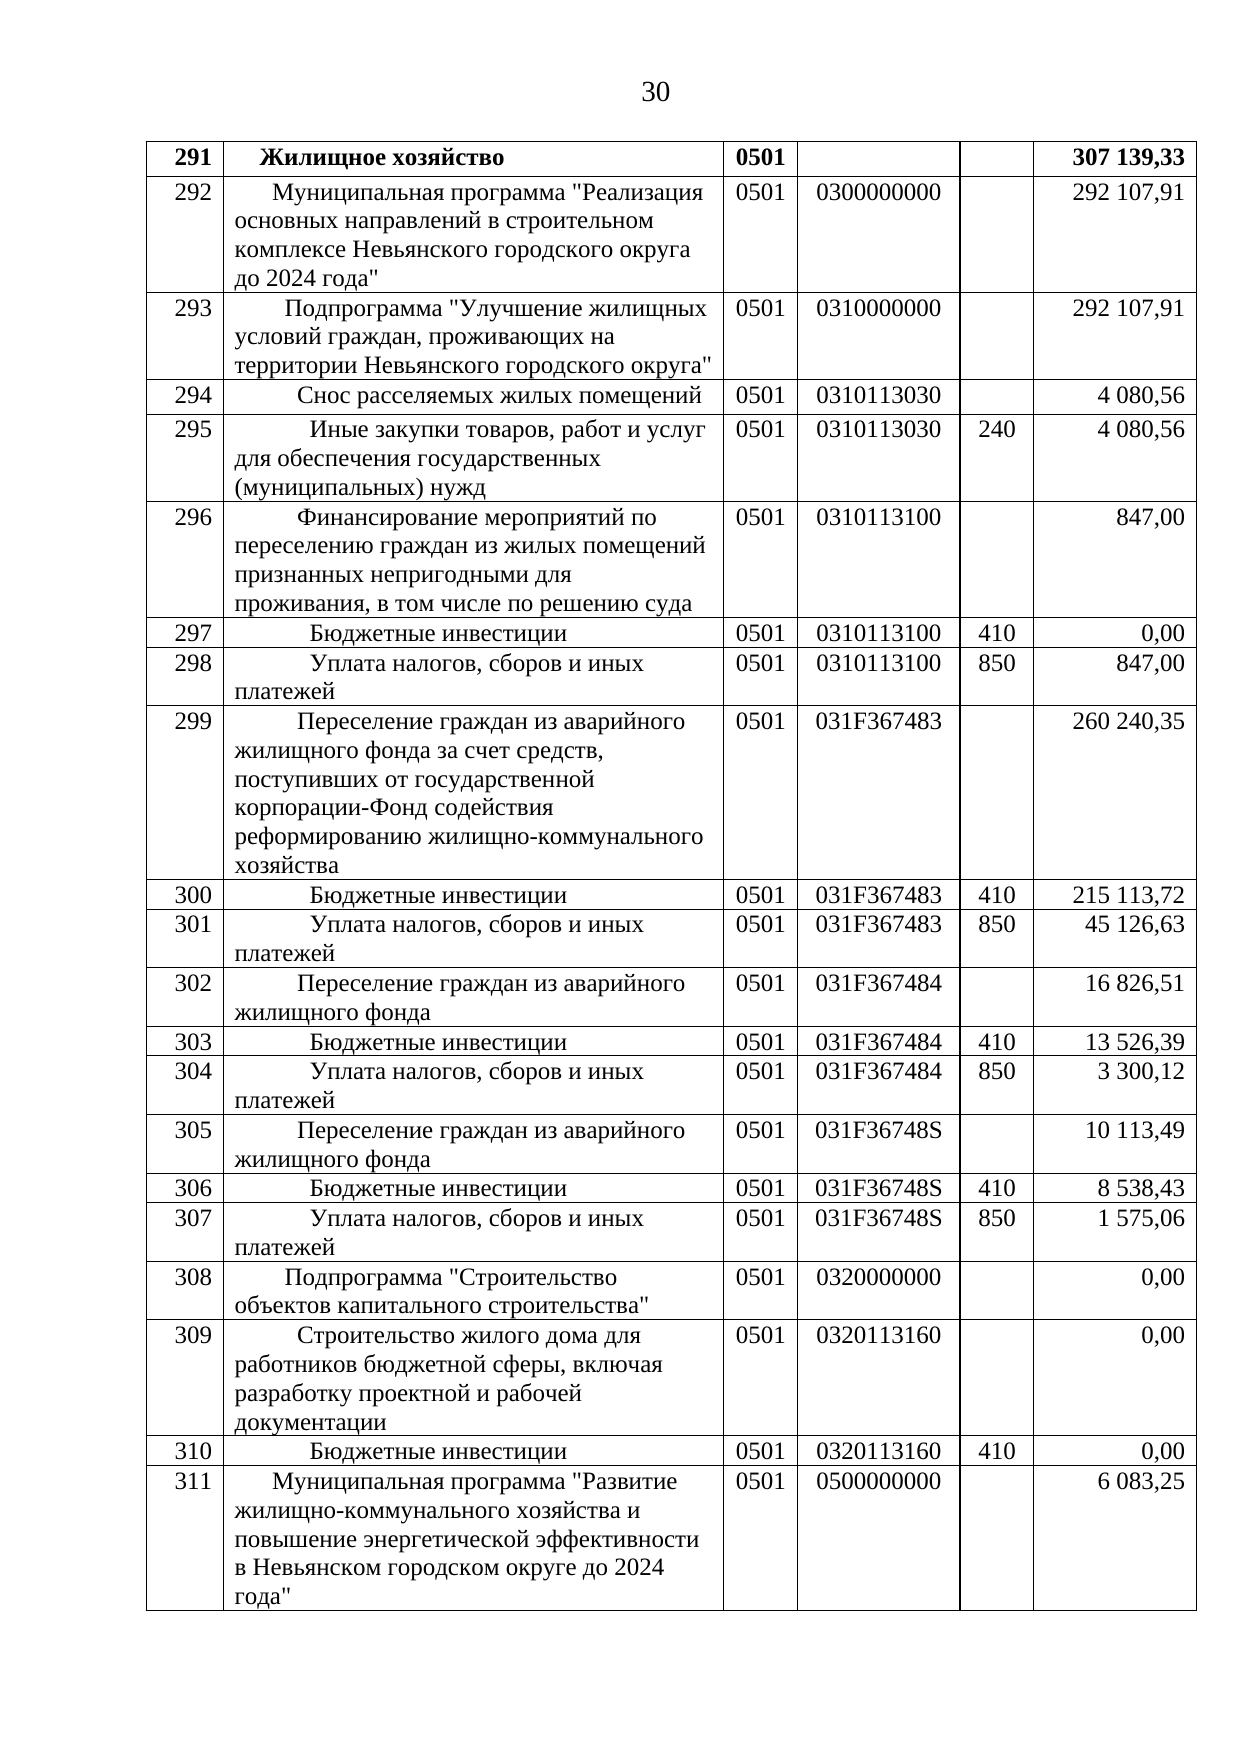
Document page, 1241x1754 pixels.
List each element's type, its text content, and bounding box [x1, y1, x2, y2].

table_cell 410 [961, 1174, 1033, 1202]
table_cell 1 575,06 [1034, 1203, 1196, 1261]
table_cell Бюджетные инвестиции [224, 1027, 723, 1055]
table_cell Муниципальная программа "Реализация основных направлений в строительном комплексе Невьянского городского округа до 2024 года" [224, 177, 723, 292]
table_cell 410 [961, 1027, 1033, 1055]
table_cell [961, 502, 1033, 617]
table_cell [961, 1466, 1033, 1610]
table_cell 0501 [724, 177, 797, 292]
table_cell 0310000000 [798, 293, 959, 379]
table_cell 297 [147, 618, 223, 647]
table_cell 0501 [724, 910, 797, 967]
table_cell 215 113,72 [1034, 880, 1196, 908]
table_cell [961, 1115, 1033, 1172]
table_cell Уплата налогов, сборов и иных платежей [224, 1056, 723, 1114]
table_cell 0310113100 [798, 502, 959, 617]
table_cell 10 113,49 [1034, 1115, 1196, 1172]
table_cell 13 526,39 [1034, 1027, 1196, 1055]
table_cell Переселение граждан из аварийного жилищного фонда [224, 1115, 723, 1172]
table_cell 0310113030 [798, 415, 959, 501]
table_cell 311 [147, 1466, 223, 1610]
table_cell Уплата налогов, сборов и иных платежей [224, 910, 723, 967]
table_cell Бюджетные инвестиции [224, 1174, 723, 1202]
table_cell 0320113160 [798, 1320, 959, 1435]
table_cell Иные закупки товаров, работ и услуг для обеспечения государственных (муниципальных) нужд [224, 415, 723, 501]
table_cell 0501 [724, 706, 797, 879]
table_cell 304 [147, 1056, 223, 1114]
table_cell 310 [147, 1436, 223, 1465]
table_cell [798, 142, 959, 176]
table_cell Финансирование мероприятий по переселению граждан из жилых помещений признанных непригодными для проживания, в том числе по решению суда [224, 502, 723, 617]
table_cell 303 [147, 1027, 223, 1055]
table_cell 298 [147, 648, 223, 705]
table_cell 031F367483 [798, 880, 959, 908]
table_cell Строительство жилого дома для работников бюджетной сферы, включая разработку проектной и рабочей документации [224, 1320, 723, 1435]
table_cell 0320000000 [798, 1262, 959, 1319]
table_cell 0501 [724, 415, 797, 501]
table_cell 0310113030 [798, 380, 959, 413]
table_cell 0501 [724, 648, 797, 705]
table_cell 031F367484 [798, 1056, 959, 1114]
table_cell 301 [147, 910, 223, 967]
table_cell [961, 177, 1033, 292]
table_cell 45 126,63 [1034, 910, 1196, 967]
table_cell 847,00 [1034, 502, 1196, 617]
table_cell 4 080,56 [1034, 415, 1196, 501]
table_cell 308 [147, 1262, 223, 1319]
table_cell 0501 [724, 293, 797, 379]
table_cell Подпрограмма "Строительство объектов капитального строительства" [224, 1262, 723, 1319]
table_cell 0501 [724, 1436, 797, 1465]
table_cell [961, 968, 1033, 1026]
table_cell 6 083,25 [1034, 1466, 1196, 1610]
table_cell 0501 [724, 502, 797, 617]
table_cell Уплата налогов, сборов и иных платежей [224, 648, 723, 705]
table_cell 0500000000 [798, 1466, 959, 1610]
table_cell 410 [961, 1436, 1033, 1465]
table_cell 0300000000 [798, 177, 959, 292]
table_cell 0,00 [1034, 618, 1196, 647]
table_cell Переселение граждан из аварийного жилищного фонда [224, 968, 723, 1026]
table_cell 410 [961, 880, 1033, 908]
table_cell 3 300,12 [1034, 1056, 1196, 1114]
table_cell Подпрограмма "Улучшение жилищных условий граждан, проживающих на территории Невьянского городского округа" [224, 293, 723, 379]
table_cell Жилищное хозяйство [224, 142, 723, 176]
table_cell 0501 [724, 1203, 797, 1261]
table_cell 850 [961, 648, 1033, 705]
table_cell 0501 [724, 1027, 797, 1055]
table_cell [961, 380, 1033, 413]
table_cell 299 [147, 706, 223, 879]
table_cell 0320113160 [798, 1436, 959, 1465]
table_cell 0501 [724, 142, 797, 176]
table_cell Бюджетные инвестиции [224, 880, 723, 908]
table_cell 292 107,91 [1034, 293, 1196, 379]
table_cell 292 107,91 [1034, 177, 1196, 292]
table_cell [961, 293, 1033, 379]
table_cell 4 080,56 [1034, 380, 1196, 413]
table_cell 309 [147, 1320, 223, 1435]
table_cell 0501 [724, 1466, 797, 1610]
table_cell 0501 [724, 1262, 797, 1319]
table_cell 302 [147, 968, 223, 1026]
table_cell 850 [961, 1203, 1033, 1261]
table_cell 306 [147, 1174, 223, 1202]
table_cell 305 [147, 1115, 223, 1172]
table_cell 031F367483 [798, 910, 959, 967]
table_cell Снос расселяемых жилых помещений [224, 380, 723, 413]
table_cell 8 538,43 [1034, 1174, 1196, 1202]
table_cell 0501 [724, 1174, 797, 1202]
table_cell 240 [961, 415, 1033, 501]
table_cell 293 [147, 293, 223, 379]
table_cell 0501 [724, 1320, 797, 1435]
table_cell [961, 706, 1033, 879]
table_cell [961, 142, 1033, 176]
table_cell Муниципальная программа "Развитие жилищно-коммунального хозяйства и повышение энергетической эффективности в Невьянском городском округе до 2024 года" [224, 1466, 723, 1610]
table_cell 0501 [724, 1056, 797, 1114]
table_cell 0501 [724, 880, 797, 908]
table_cell 0501 [724, 618, 797, 647]
table_cell 850 [961, 1056, 1033, 1114]
table_cell 296 [147, 502, 223, 617]
table_cell 291 [147, 142, 223, 176]
table_cell 031F367484 [798, 1027, 959, 1055]
table_cell 031F367483 [798, 706, 959, 879]
table_cell 0,00 [1034, 1436, 1196, 1465]
table_cell 031F36748S [798, 1203, 959, 1261]
table_cell 850 [961, 910, 1033, 967]
table_cell 031F367484 [798, 968, 959, 1026]
table_cell Бюджетные инвестиции [224, 1436, 723, 1465]
table_cell Уплата налогов, сборов и иных платежей [224, 1203, 723, 1261]
table_cell 410 [961, 618, 1033, 647]
table_cell [961, 1320, 1033, 1435]
table_cell 292 [147, 177, 223, 292]
table_cell 294 [147, 380, 223, 413]
table_cell Переселение граждан из аварийного жилищного фонда за счет средств, поступивших от государственной корпорации-Фонд содействия реформированию жилищно-коммунального хозяйства [224, 706, 723, 879]
table_cell 0501 [724, 1115, 797, 1172]
table_cell 0,00 [1034, 1320, 1196, 1435]
table_cell 0,00 [1034, 1262, 1196, 1319]
table_cell 300 [147, 880, 223, 908]
table_cell 0501 [724, 968, 797, 1026]
table_cell 16 826,51 [1034, 968, 1196, 1026]
table_cell [961, 1262, 1033, 1319]
table_cell 0501 [724, 380, 797, 413]
table_cell 0310113100 [798, 618, 959, 647]
table_cell 295 [147, 415, 223, 501]
table_cell Бюджетные инвестиции [224, 618, 723, 647]
table_cell 847,00 [1034, 648, 1196, 705]
table_cell 031F36748S [798, 1115, 959, 1172]
table_cell 0310113100 [798, 648, 959, 705]
table_cell 307 139,33 [1034, 142, 1196, 176]
table_cell 307 [147, 1203, 223, 1261]
table_cell 031F36748S [798, 1174, 959, 1202]
table_cell 260 240,35 [1034, 706, 1196, 879]
